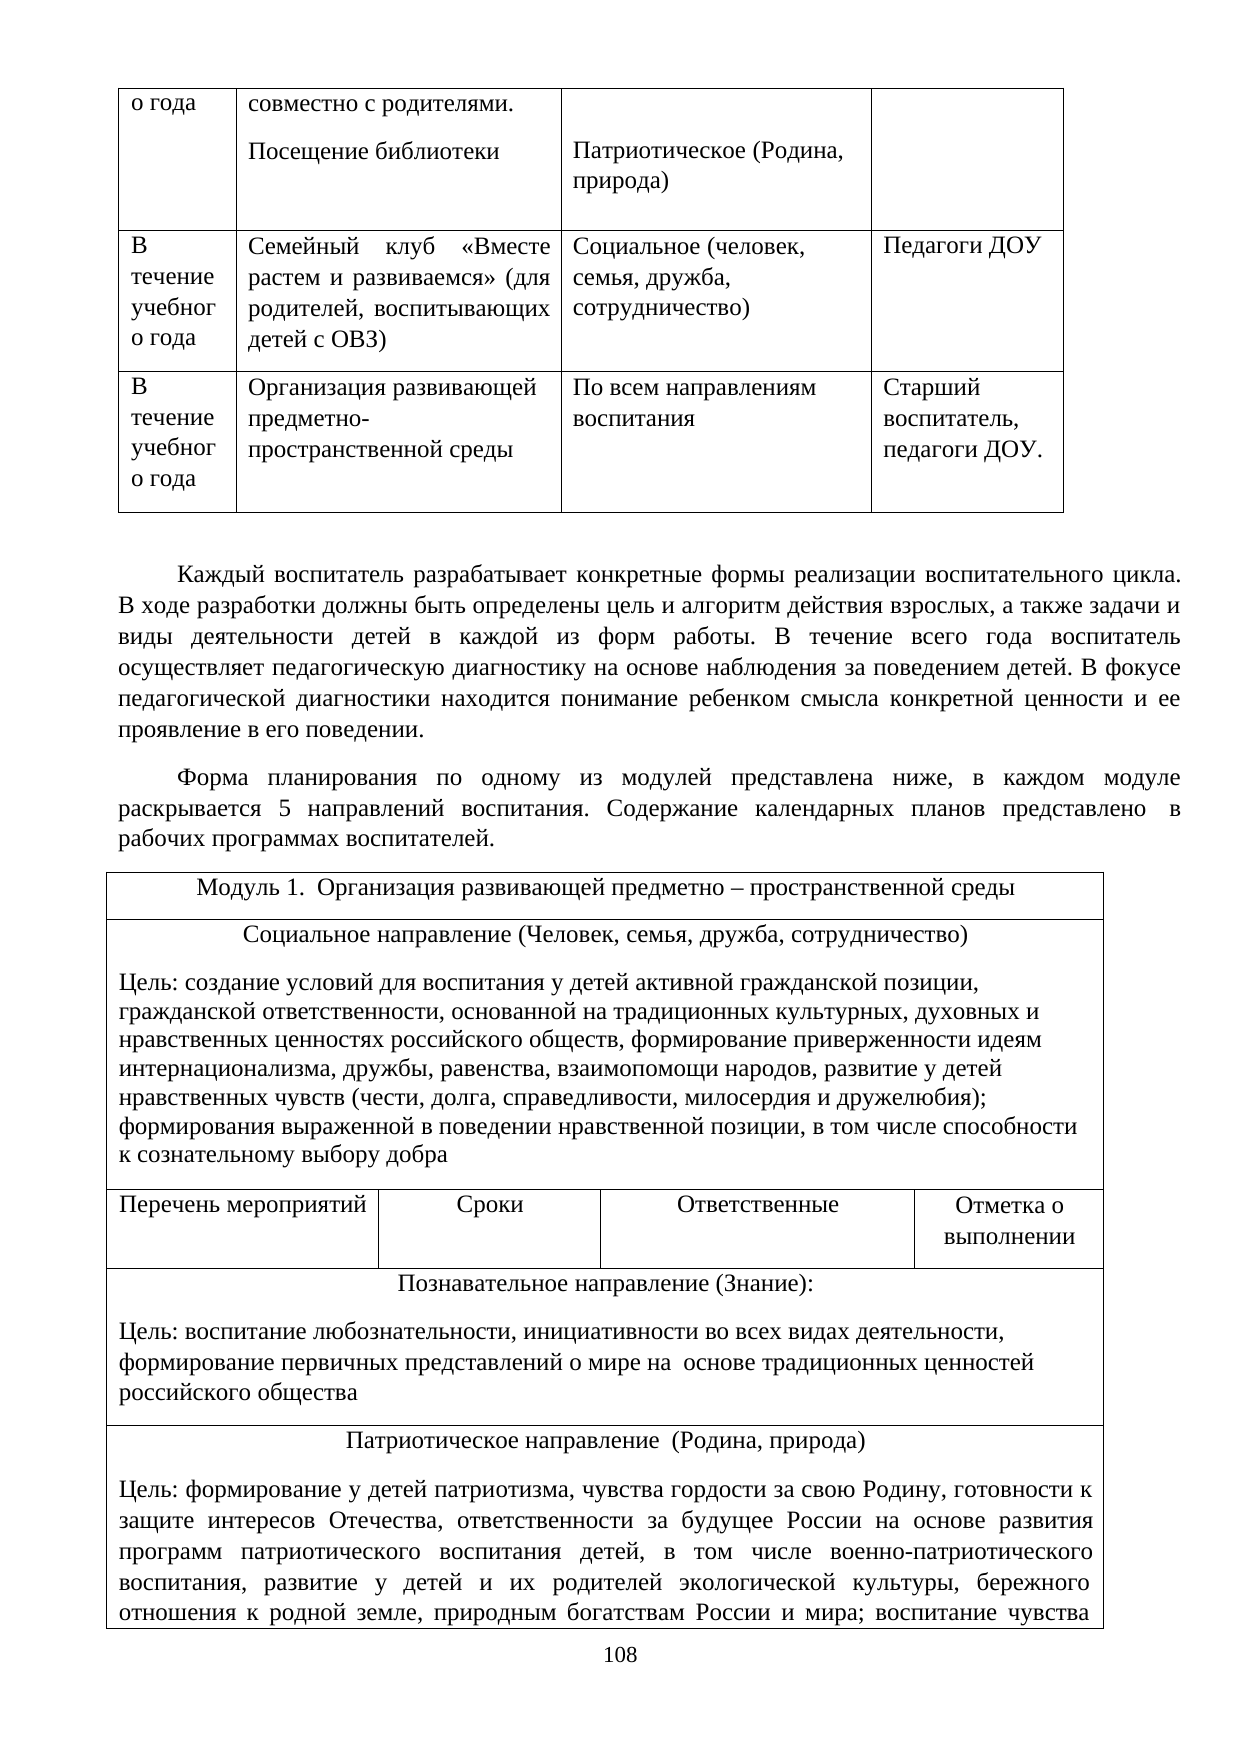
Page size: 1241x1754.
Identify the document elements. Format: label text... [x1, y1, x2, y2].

table_header совместно с родителями. Посещение библиотеки [237, 89, 561, 230]
table_cell Старший воспитатель, педагоги ДОУ. [872, 372, 1063, 512]
table_cell Педагоги ДОУ [872, 231, 1063, 371]
table_cell Патриотическое направление (Родина, природа) Цель: формирование у детей патриотизма, чувства гордости за свою Родину, готовности к защите интересов Отечества, ответственности за будущее России на основе развития программ патриотического воспитания детей, в том числе военно-патриотического воспитания, развитие у детей и их родителей экологической культуры, бережного отношения к родной земле, природным богатствам России и мира; воспитание чувства [107, 1426, 1103, 1628]
table_cell По всем направлениям воспитания [562, 372, 871, 512]
table_cell Перечень мероприятий [107, 1190, 378, 1268]
table_cell В течение учебног о года [119, 372, 236, 512]
table_cell Познавательное направление (Знание): Цель: воспитание любознательности, инициативности во всех видах деятельности, формирование первичных представлений о мире на основе традиционных ценностей российского общества [107, 1269, 1103, 1425]
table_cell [562, 231, 871, 371]
table_header Патриотическое (Родина, природа) [562, 89, 871, 230]
table_cell Отметка о выполнении [915, 1190, 1103, 1268]
text Форма планирования по одному из модулей представлена ниже, в каждом модуле раскрывается 5 направлений воспитания. Содержание календарных планов представлено в рабочих программах воспитателей. [118, 762, 1181, 852]
text Каждый воспитатель разрабатывает конкретные формы реализации воспитательного цикла. В ходе разработки должны быть определены цель и алгоритм действия взрослых, а также задачи и виды деятельности детей в каждой из форм работы. В течение всего года воспитатель осуществляет педагогическую диагностику на основе наблюдения за поведением детей. В фокусе педагогической диагностики находится понимание ребенком смысла конкретной ценности и ее проявление в его поведении. [118, 559, 1182, 743]
table_header [872, 89, 1063, 230]
table_cell Организация развивающей предметно- пространственной среды [237, 372, 561, 512]
table_cell Семейный клуб «Вместе растем и развиваемся» (для родителей, воспитывающих детей с ОВЗ) [237, 231, 561, 371]
table_cell Социальное направление (Человек, семья, дружба, сотрудничество) Цель: создание условий для воспитания у детей активной гражданской позиции, гражданской ответственности, основанной на традиционных культурных, духовных и нравственных ценностях российского обществ, формирование приверженности идеям интернационализма, дружбы, равенства, взаимопомощи народов, развитие у детей нравственных чувств (чести, долга, справедливости, милосердия и дружелюбия); формирования выраженной в поведении нравственной позиции, в том числе способности к сознательному выбору добра [107, 920, 1103, 1189]
table_header Модуль 1. Организация развивающей предметно – пространственной среды [107, 873, 1103, 919]
table_cell В течение учебног о года [119, 231, 236, 371]
table_cell Сроки [379, 1190, 600, 1268]
table_cell Ответственные [601, 1190, 914, 1268]
table_header о года [119, 89, 236, 230]
